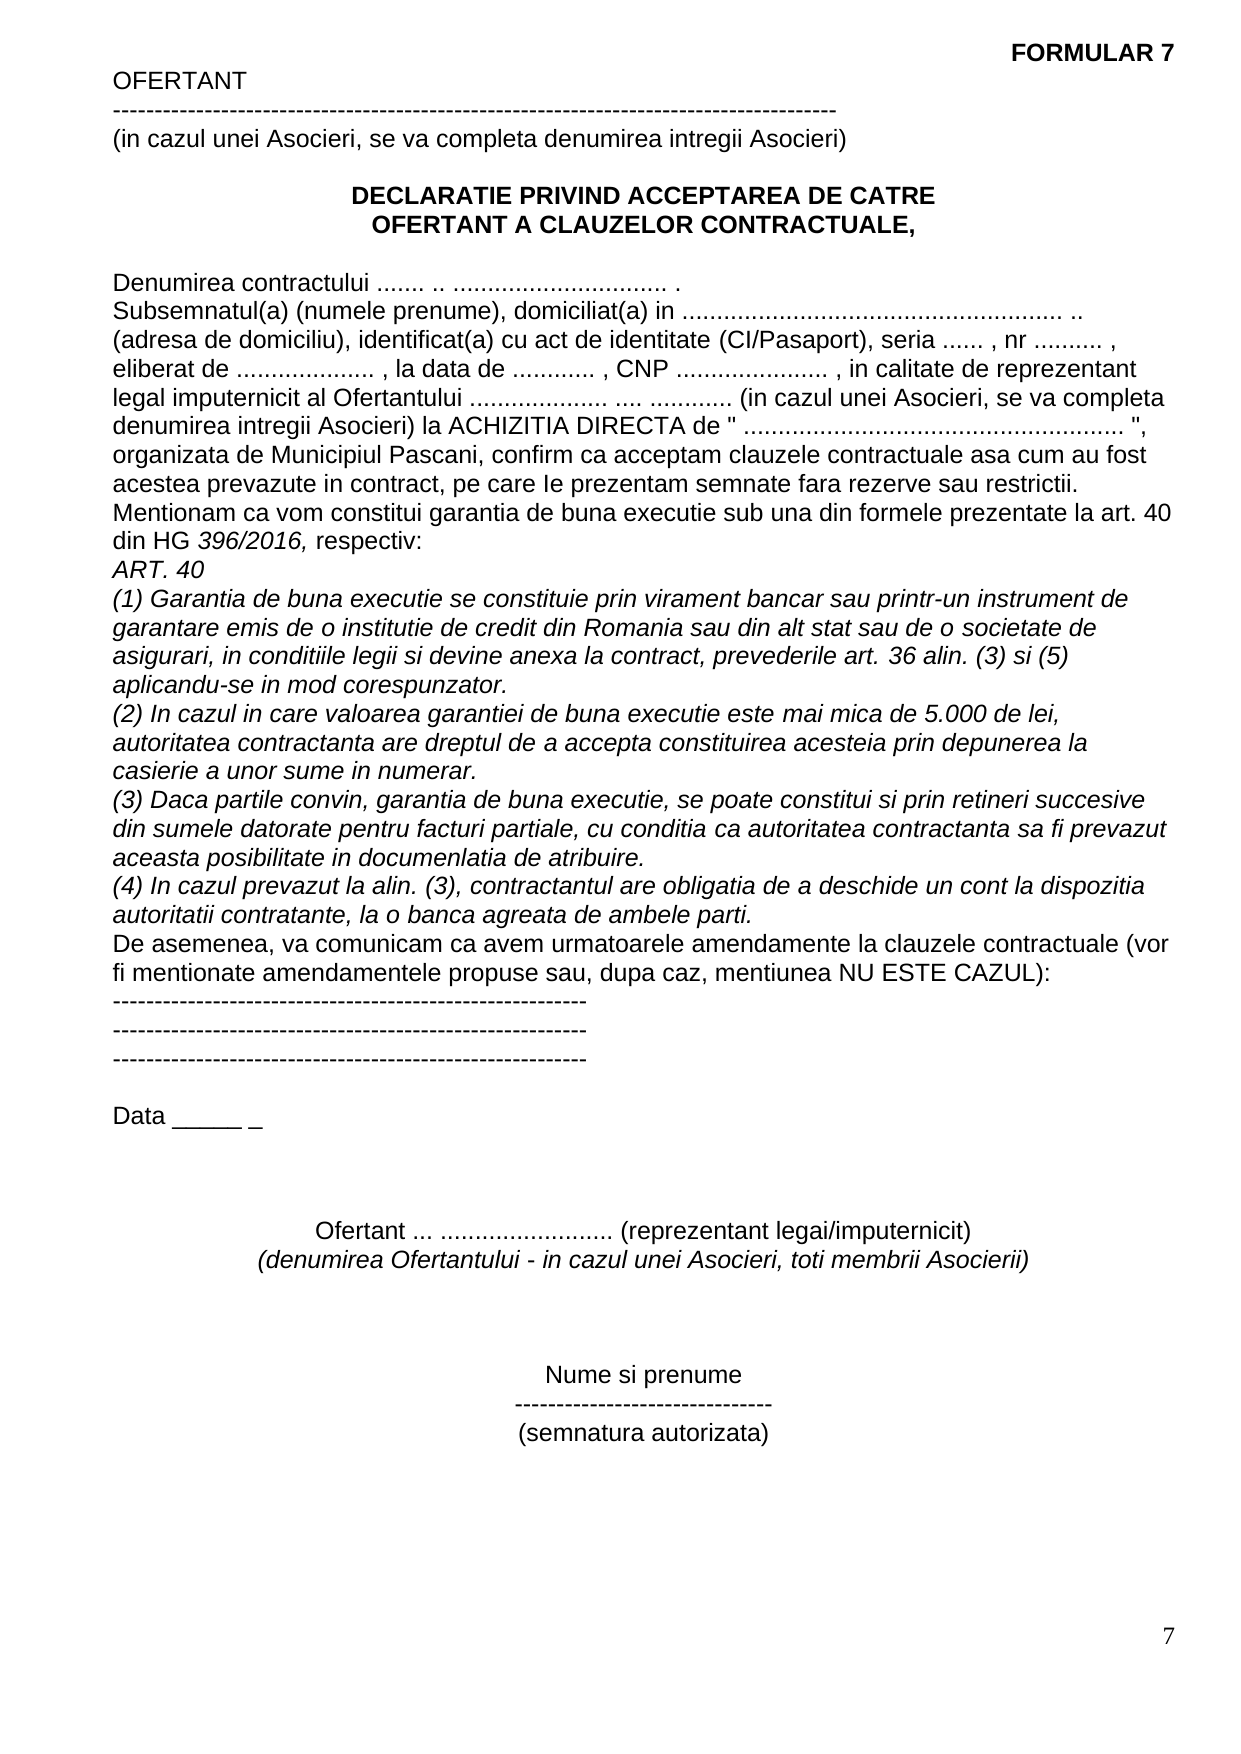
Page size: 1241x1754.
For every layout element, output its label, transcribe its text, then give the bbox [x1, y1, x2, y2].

text Ofertant ... ......................... (reprezentant legai/imputernicit) [112, 1216, 1174, 1245]
text denumirea intregii Asocieri) la ACHIZITIA DIRECTA de " ....................................................... ", [112, 411, 1174, 440]
text eliberat de .................... , la data de ............ , CNP ...................... , in calitate de reprezentant [112, 354, 1174, 382]
text (denumirea Ofertantului - in cazul unei Asocieri, toti membrii Asocierii) [112, 1245, 1174, 1274]
text Denumirea contractului ....... .. ............................... . [112, 267, 1174, 296]
text --------------------------------------------------------- [112, 1044, 1174, 1072]
text (1) Garantia de buna executie se constituie prin virament bancar sau printr-un instrument de garantare emis de o institutie de credit din Romania sau din alt stat sau de o societate de asigurari, in conditiile legii si devine anexa la contract, prevederile art. 36 alin. (3) si (5) aplicandu-se in mod corespunzator. [112, 584, 1174, 699]
text acestea prevazute in contract, pe care Ie prezentam semnate fara rezerve sau restrictii. [112, 469, 1174, 497]
text ART. 40 [112, 555, 1174, 584]
text Subsemnatul(a) (numele prenume), domiciliat(a) in ....................................................... .. [112, 296, 1174, 325]
text FORMULAR 7 [112, 37, 1174, 66]
text --------------------------------------------------------- [112, 986, 1174, 1015]
text Data _____ _ [112, 1101, 1174, 1130]
text ------------------------------- [112, 1389, 1174, 1417]
text legal imputernicit al Ofertantului .................... .... ............ (in cazul unei Asocieri, se va completa [112, 382, 1174, 411]
text --------------------------------------------------------------------------------------- [112, 95, 1174, 124]
text --------------------------------------------------------- [112, 1015, 1174, 1044]
text (2) In cazul in care valoarea garantiei de buna executie este mai mica de 5.000 de lei, autoritatea contractanta are dreptul de a accepta constituirea acesteia prin depunerea la casierie a unor sume in numerar. [112, 699, 1174, 785]
text (4) In cazul prevazut la alin. (3), contractantul are obligatia de a deschide un cont la dispozitia autoritatii contratante, la o banca agreata de ambele parti. [112, 871, 1174, 929]
text OFERTANT A CLAUZELOR CONTRACTUALE, [112, 210, 1174, 239]
text (semnatura autorizata) [112, 1417, 1174, 1446]
text De asemenea, va comunicam ca avem urmatoarele amendamente la clauzele contractuale (vor fi mentionate amendamentele propuse sau, dupa caz, mentiunea NU ESTE CAZUL): [112, 929, 1174, 986]
text DECLARATIE PRIVIND ACCEPTAREA DE CATRE [112, 181, 1174, 210]
text Nume si prenume [112, 1360, 1174, 1389]
text (adresa de domiciliu), identificat(a) cu act de identitate (CI/Pasaport), seria ...... , nr .......... , [112, 325, 1174, 354]
text OFERTANT [112, 66, 1174, 95]
text organizata de Municipiul Pascani, confirm ca acceptam clauzele contractuale asa cum au fost [112, 440, 1174, 469]
text Mentionam ca vom constitui garantia de buna executie sub una din formele prezentate la art. 40 din HG 396/2016, respectiv: [112, 497, 1174, 555]
text (3) Daca partile convin, garantia de buna executie, se poate constitui si prin retineri succesive din sumele datorate pentru facturi partiale, cu conditia ca autoritatea contractanta sa fi prevazut aceasta posibilitate in documenlatia de atribuire. [112, 785, 1174, 871]
text (in cazul unei Asocieri, se va completa denumirea intregii Asocieri) [112, 124, 1174, 152]
